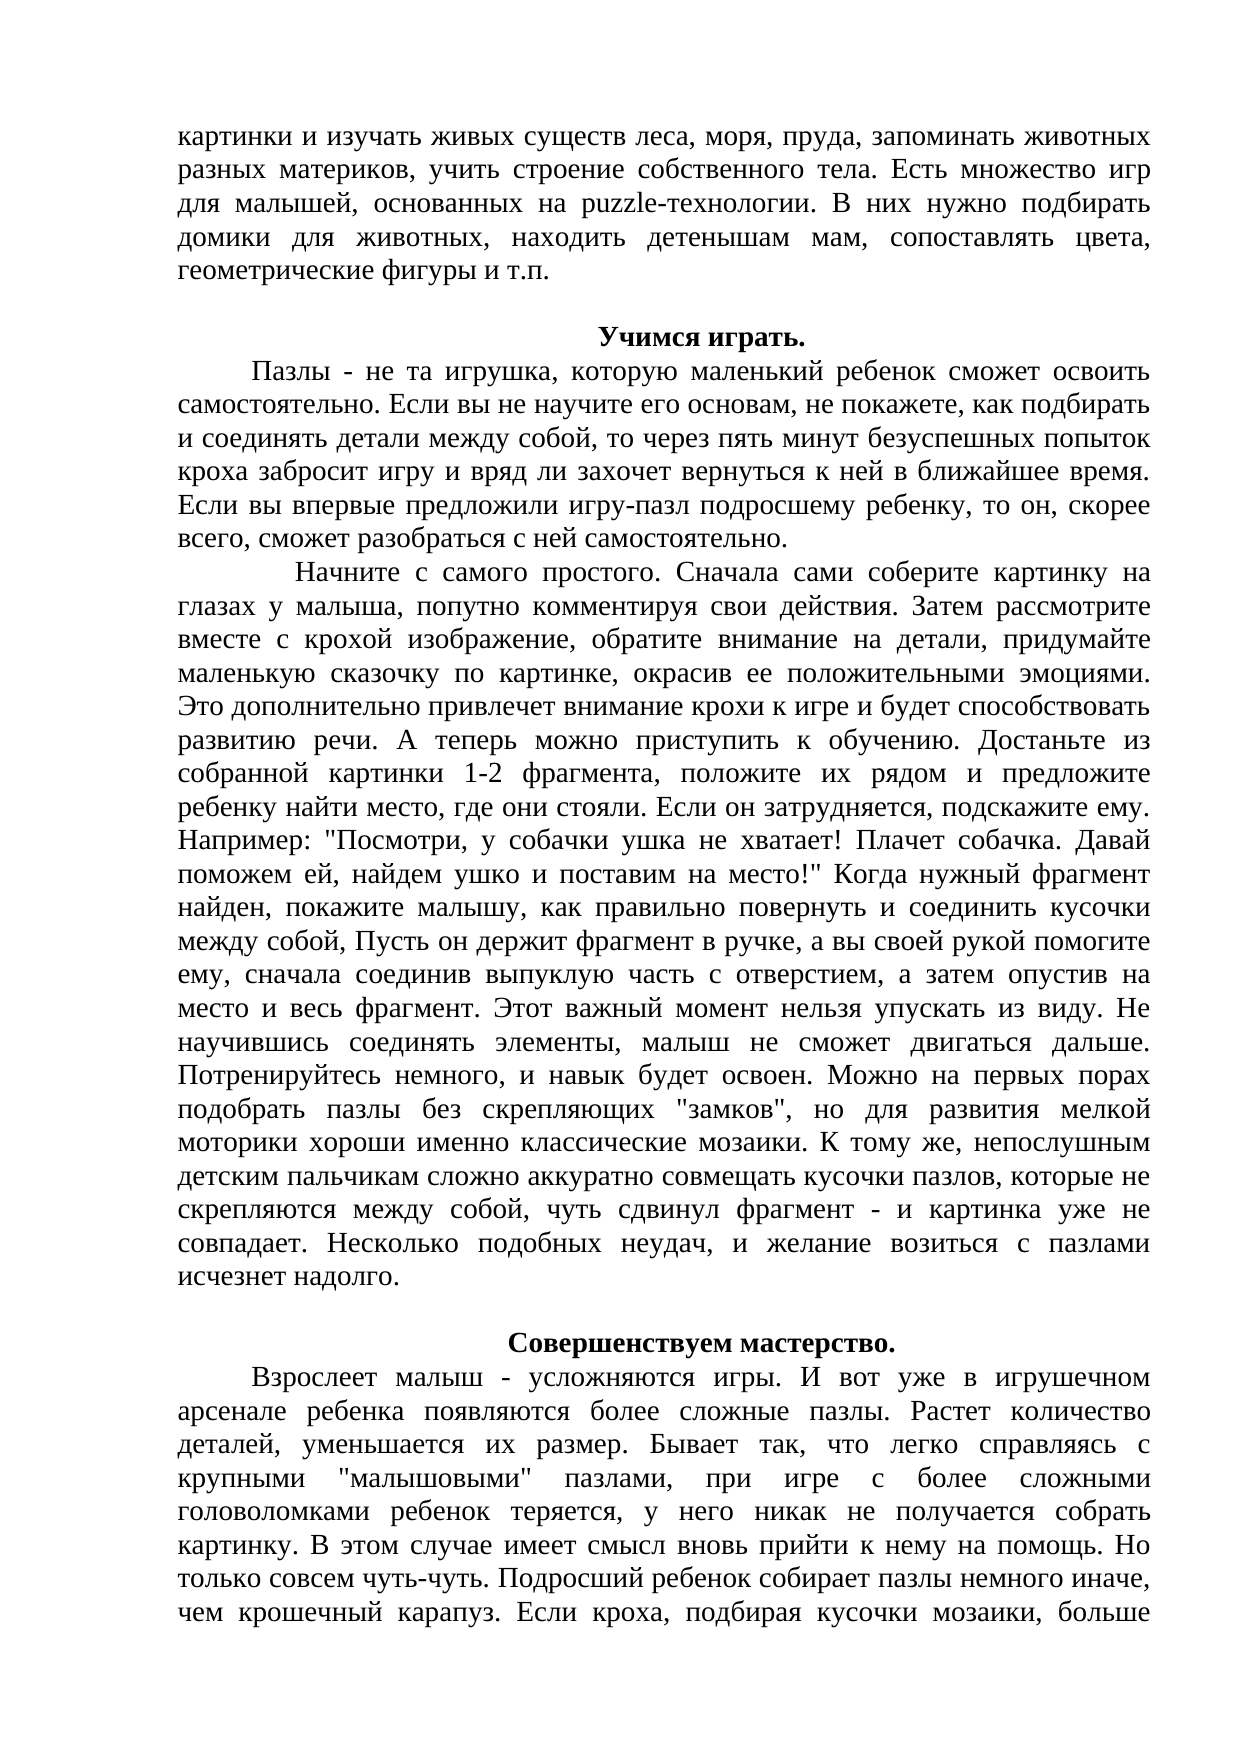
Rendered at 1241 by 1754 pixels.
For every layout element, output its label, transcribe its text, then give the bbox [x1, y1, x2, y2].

text Пазлы - не та игрушка, которую маленький ребенок сможет освоить самостоятельно. Если вы не научите его основам, не покажете, как подбирать и соединять детали между собой, то через пять минут безуспешных попыток кроха забросит игру и вряд ли захочет вернуться к ней в ближайшее время. Если вы впервые предложили игру-пазл подросшему ребенку, то он, скорее всего, сможет разобраться с ней самостоятельно. [177, 353, 1152, 554]
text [177, 1359, 1152, 1627]
text Начните с самого простого. Сначала сами соберите картинку на глазах у малыша, попутно комментируя свои действия. Затем рассмотрите вместе с крохой изображение, обратите внимание на детали, придумайте маленькую сказочку по картинке, окрасив ее положительными эмоциями. Это дополнительно привлечет внимание крохи к игре и будет способствовать развитию речи. А теперь можно приступить к обучению. Достаньте из собранной картинки 1-2 фрагмента, положите их рядом и предложите ребенку найти место, где они стояли. Если он затрудняется, подскажите ему. Например: "Посмотри, у собачки ушка не хватает! Плачет собачка. Давай поможем ей, найдем ушко и поставим на место!" Когда нужный фрагмент найден, покажите малышу, как правильно повернуть и соединить кусочки между собой, Пусть он держит фрагмент в ручке, а вы своей рукой помогите ему, сначала соединив выпуклую часть с отверстием, а затем опустив на место и весь фрагмент. Этот важный момент нельзя упускать из виду. Не научившись соединять элементы, малыш не сможет двигаться дальше. Потренируйтесь немного, и навык будет освоен. Можно на первых порах подобрать пазлы без скрепляющих "замков", но для развития мелкой моторики хороши именно классические мозаики. К тому же, непослушным детским пальчикам сложно аккуратно совмещать кусочки пазлов, которые не скрепляются между собой, чуть сдвинул фрагмент - и картинка уже не совпадает. Несколько подобных неудач, и желание возиться с пазлами исчезнет надолго. [177, 554, 1152, 1292]
text Учимся играть. [177, 319, 1152, 353]
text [177, 118, 1152, 286]
text Совершенствуем мастерство. [177, 1326, 1152, 1359]
